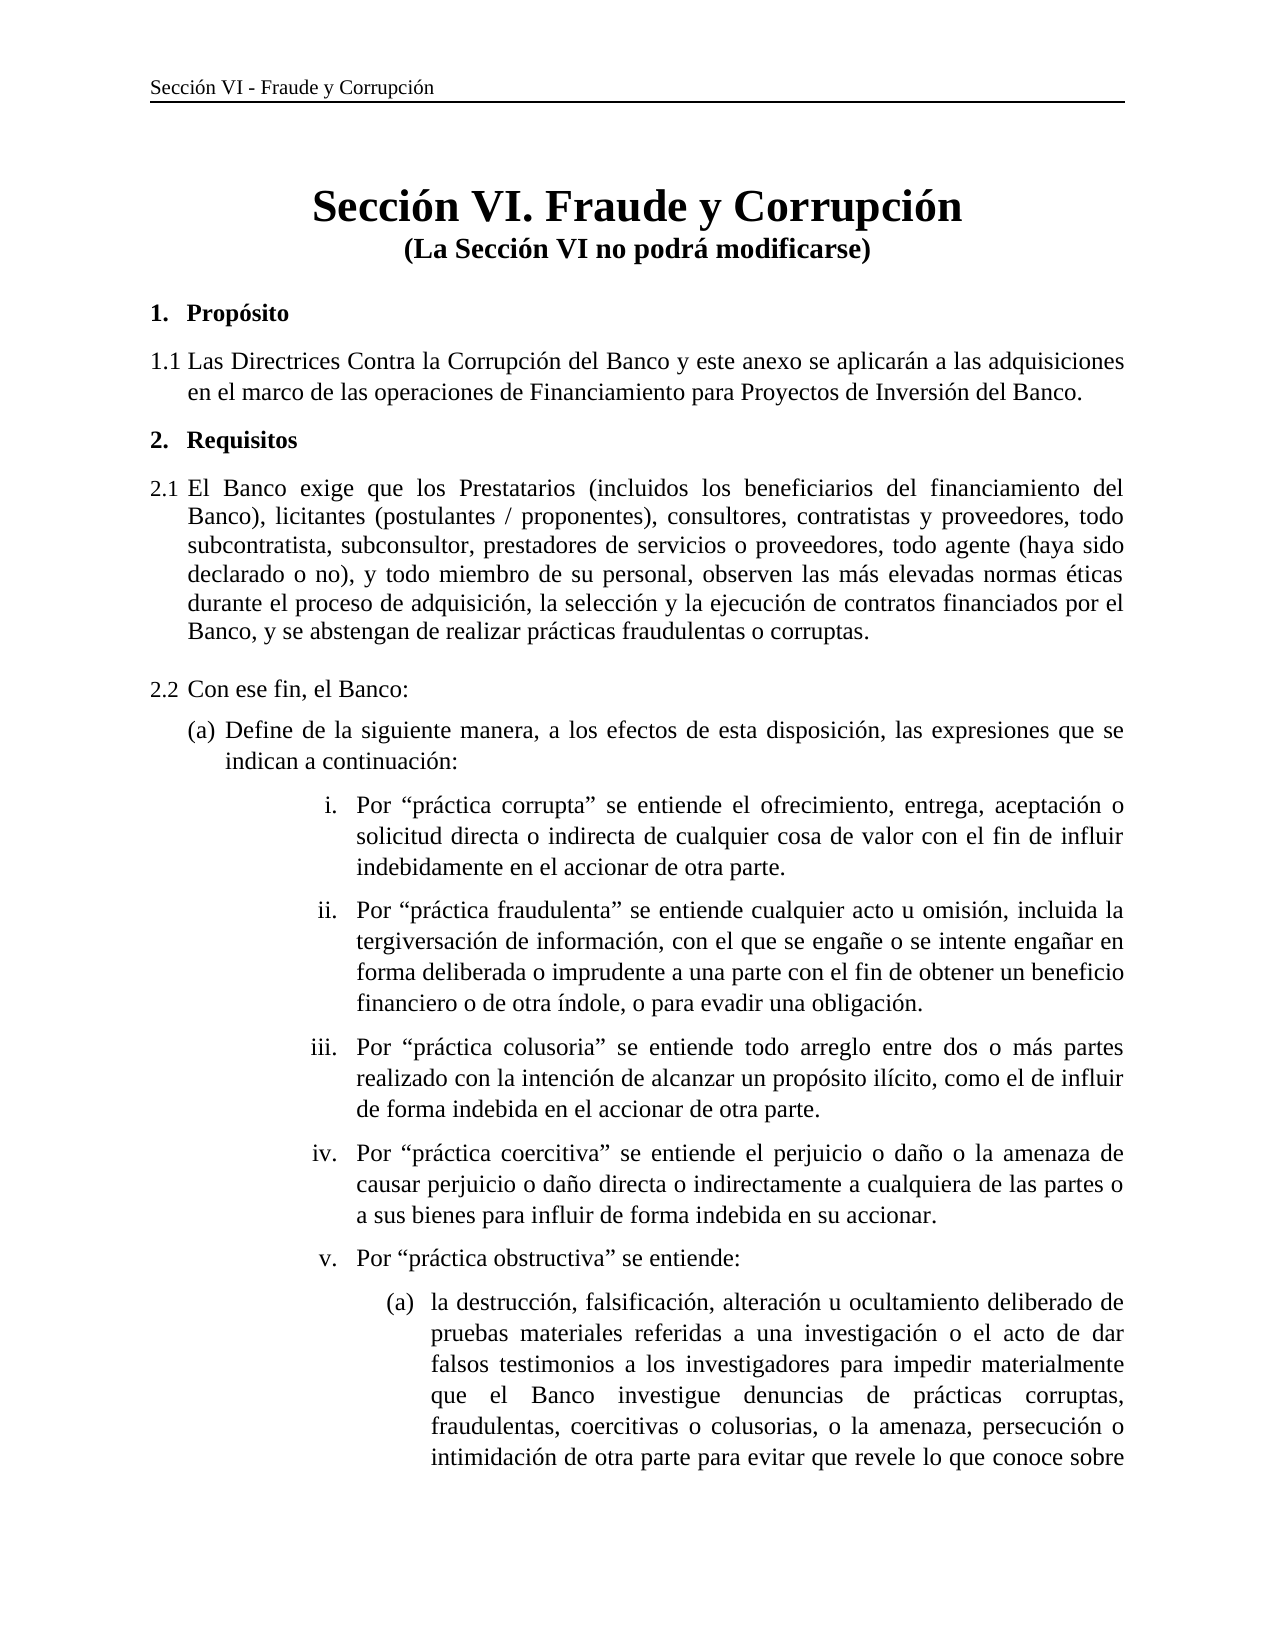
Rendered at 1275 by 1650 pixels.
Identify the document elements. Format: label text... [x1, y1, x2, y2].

list Por “práctica corrupta” se entiende el ofrecimiento, entrega, aceptación o solicitud directa o indirecta de cualquier cosa de valor con el fin de influir indebidamente en el accionar de otra parte. [337, 790, 1125, 881]
list Por “práctica colusoria” se entiende todo arreglo entre dos o más partes realizado con la intención de alcanzar un propósito ilícito, como el de influir de forma indebida en el accionar de otra parte. [337, 1032, 1125, 1123]
list El Banco exige que los Prestatarios (incluidos los beneficiarios del financiamiento del Banco), licitantes (postulantes / proponentes), consultores, contratistas y proveedores, todo subcontratista, subconsultor, prestadores de servicios o proveedores, todo agente (haya sido declarado o no), y todo miembro de su personal, observen las más elevadas normas éticas durante el proceso de adquisición, la selección y la ejecución de contratos financiados por el Banco, y se abstengan de realizar prácticas fraudulentas o corruptas. [150, 473, 1125, 645]
subtitle Sección VI. Fraude y Corrupción [150, 179, 1125, 231]
list Propósito [150, 298, 1125, 327]
list Por “práctica obstructiva” se entiende: [337, 1243, 1125, 1272]
list Con ese fin, el Banco: [150, 674, 1125, 703]
text (La Sección VI no podrá modificarse) [150, 231, 1125, 265]
list Por “práctica fraudulenta” se entiende cualquier acto u omisión, incluida la tergiversación de información, con el que se engañe o se intente engañar en forma deliberada o imprudente a una parte con el fin de obtener un beneficio financiero o de otra índole, o para evadir una obligación. [337, 895, 1125, 1017]
list Define de la siguiente manera, a los efectos de esta disposición, las expresiones que se indican a continuación: [187, 715, 1125, 775]
list Por “práctica coercitiva” se entiende el perjuicio o daño o la amenaza de causar perjuicio o daño directa o indirectamente a cualquiera de las partes o a sus bienes para influir de forma indebida en su accionar. [337, 1138, 1125, 1228]
list Requisitos [150, 425, 1125, 454]
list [386, 1287, 1125, 1471]
list Las Directrices Contra la Corrupción del Banco y este anexo se aplicarán a las adquisiciones en el marco de las operaciones de Financiamiento para Proyectos de Inversión del Banco. [150, 346, 1125, 406]
